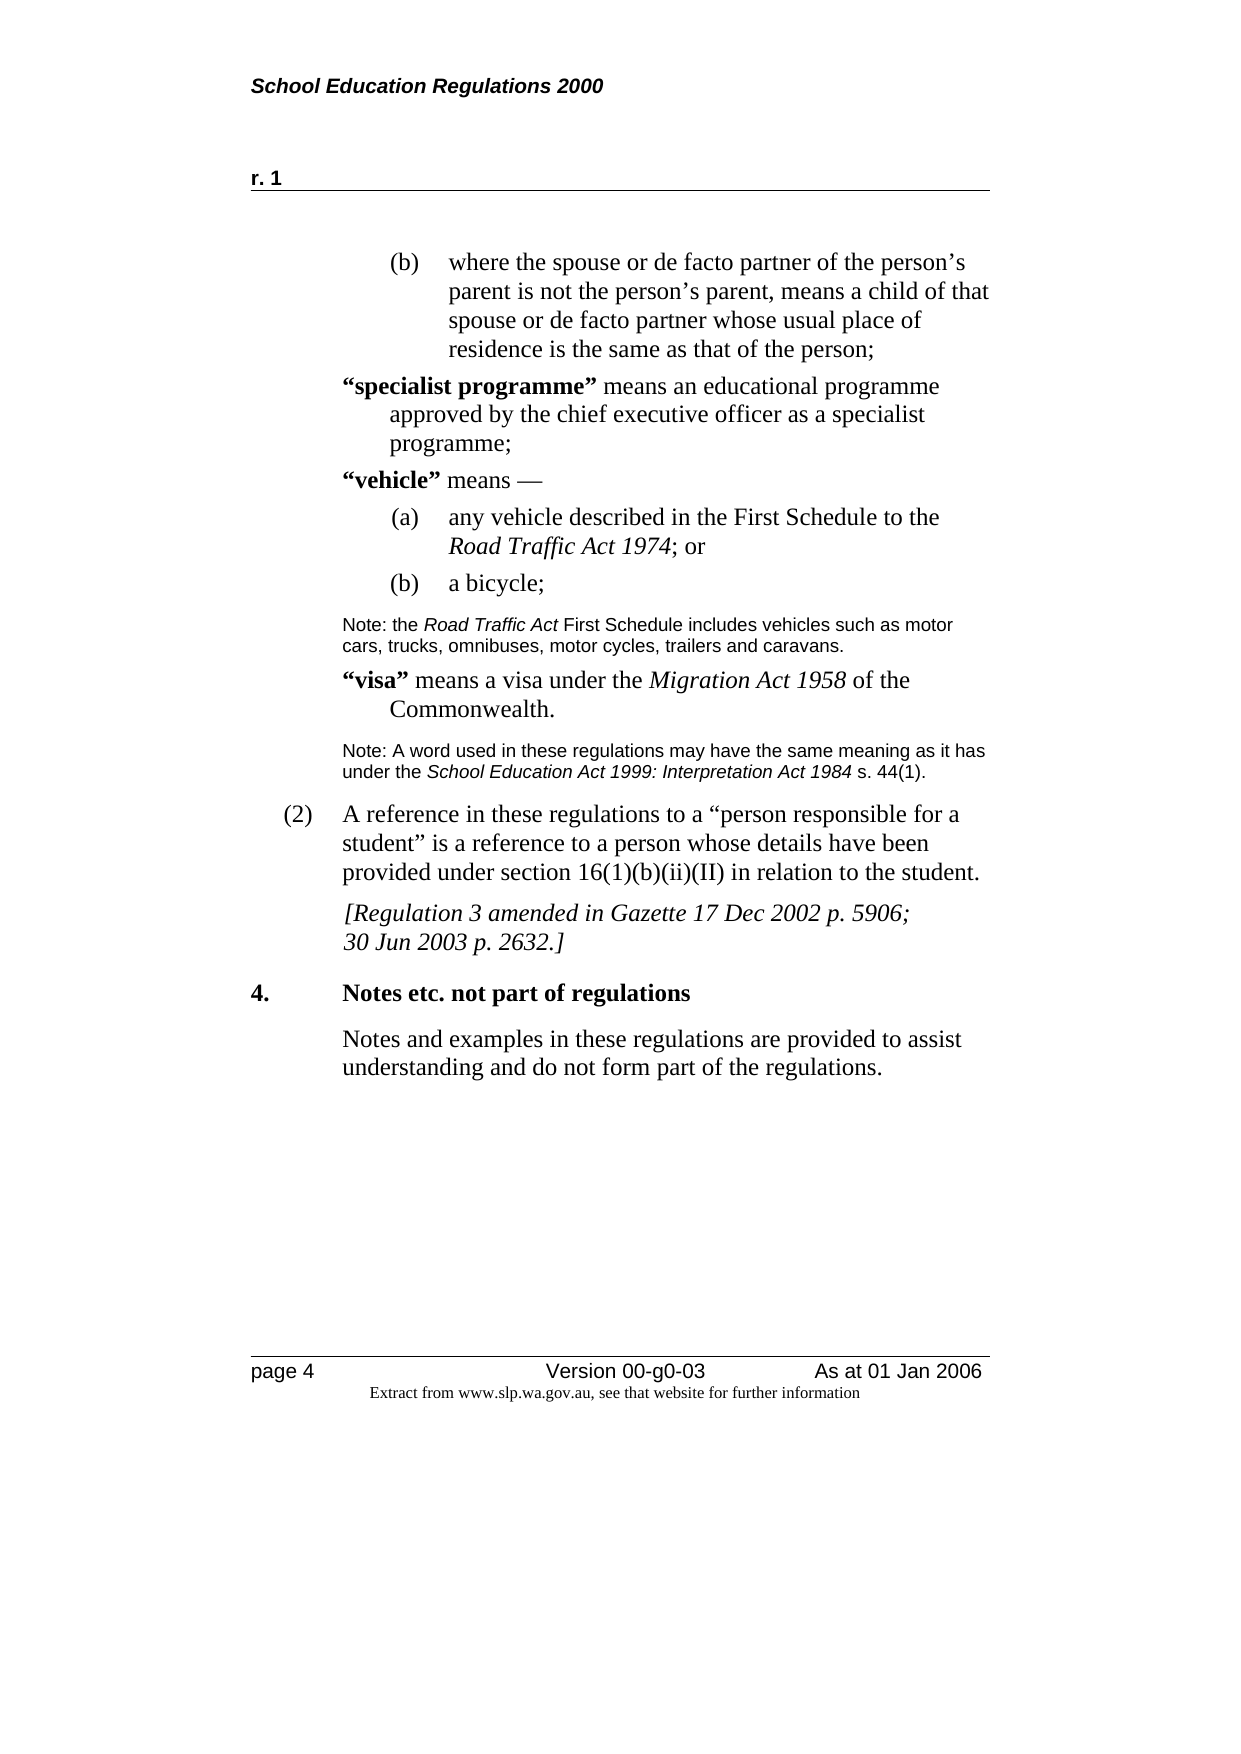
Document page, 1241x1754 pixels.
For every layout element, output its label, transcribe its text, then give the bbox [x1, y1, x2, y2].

text (a) any vehicle described in the First Schedule to the Road Traffic Act 1974; or [251, 502, 990, 560]
text (2) A reference in these regulations to a “person responsible for a student” is a reference to a person whose details have been provided under section 16(1)(b)(ii)(II) in relation to the student. [251, 799, 990, 885]
text “visa” means a visa under the Migration Act 1958 of the Commonwealth. [251, 665, 990, 723]
text Notes and examples in these regulations are provided to assist understanding and do not form part of the regulations. [251, 1024, 990, 1081]
text Note: A word used in these regulations may have the same meaning as it has under the School Education Act 1999: Interpretation Act 1984 s. 44(1). [251, 739, 990, 782]
text [Regulation 3 amended in Gazette 17 Dec 2002 p. 5906; 30 Jun 2003 p. 2632.] [251, 898, 990, 955]
text “vehicle” means — [251, 465, 990, 494]
text Note: the Road Traffic Act First Schedule includes vehicles such as motor cars, trucks, omnibuses, motor cycles, trailers and caravans. [251, 614, 990, 657]
subtitle 4. Notes etc. not part of regulations [251, 978, 990, 1007]
text (b) where the spouse or de facto partner of the person’s parent is not the person’s parent, means a child of that spouse or de facto partner whose usual place of residence is the same as that of the person; [251, 247, 990, 362]
text (b) a bicycle; [251, 568, 990, 597]
text “specialist programme” means an educational programme approved by the chief executive officer as a specialist programme; [251, 371, 990, 457]
